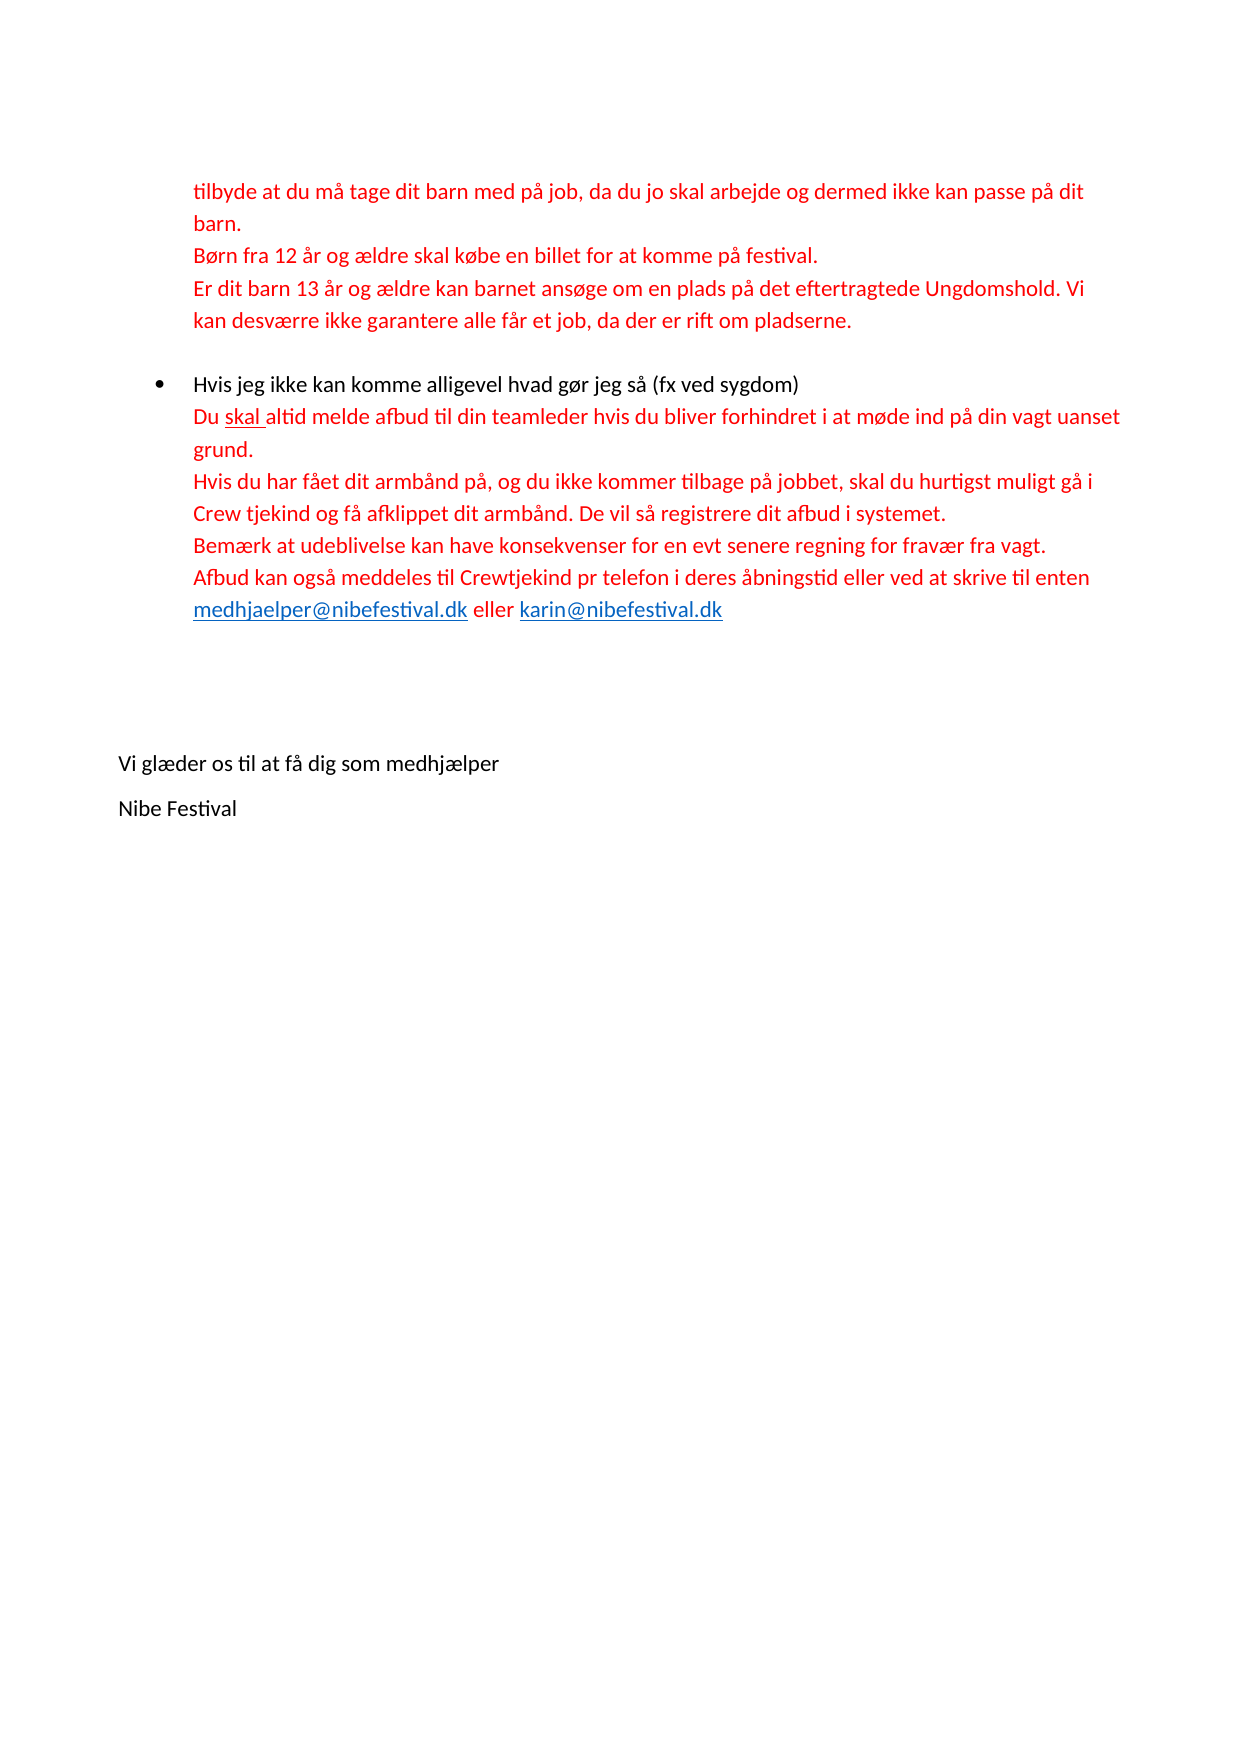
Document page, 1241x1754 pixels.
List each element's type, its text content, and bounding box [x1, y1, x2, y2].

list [193, 177, 1122, 237]
list Hvis jeg ikke kan komme alligevel hvad gør jeg så (fx ved sygdom) [156, 370, 1122, 398]
list Afbud kan også meddeles til Crewtjekind pr telefon i deres åbningstid eller ved at skrive til enten medhjaelper@nibefestival.dk eller karin@nibefestival.dk [193, 563, 1122, 624]
text Vi glæder os til at få dig som medhjælper [118, 749, 1122, 777]
list Børn fra 12 år og ældre skal købe en billet for at komme på festival. [193, 242, 1122, 269]
text Nibe Festival [118, 794, 1122, 822]
list Du skal altid melde afbud til din teamleder hvis du bliver forhindret i at møde ind på din vagt uanset grund. [193, 402, 1122, 463]
list Hvis du har fået dit armbånd på, og du ikke kommer tilbage på jobbet, skal du hurtigst muligt gå i Crew tjekind og få afklippet dit armbånd. De vil så registrere dit afbud i systemet. [193, 467, 1122, 527]
list Er dit barn 13 år og ældre kan barnet ansøge om en plads på det eftertragtede Ungdomshold. Vi kan desværre ikke garantere alle får et job, da der er rift om pladserne. [193, 274, 1122, 334]
list Bemærk at udeblivelse kan have konsekvenser for en evt senere regning for fravær fra vagt. [193, 531, 1122, 559]
